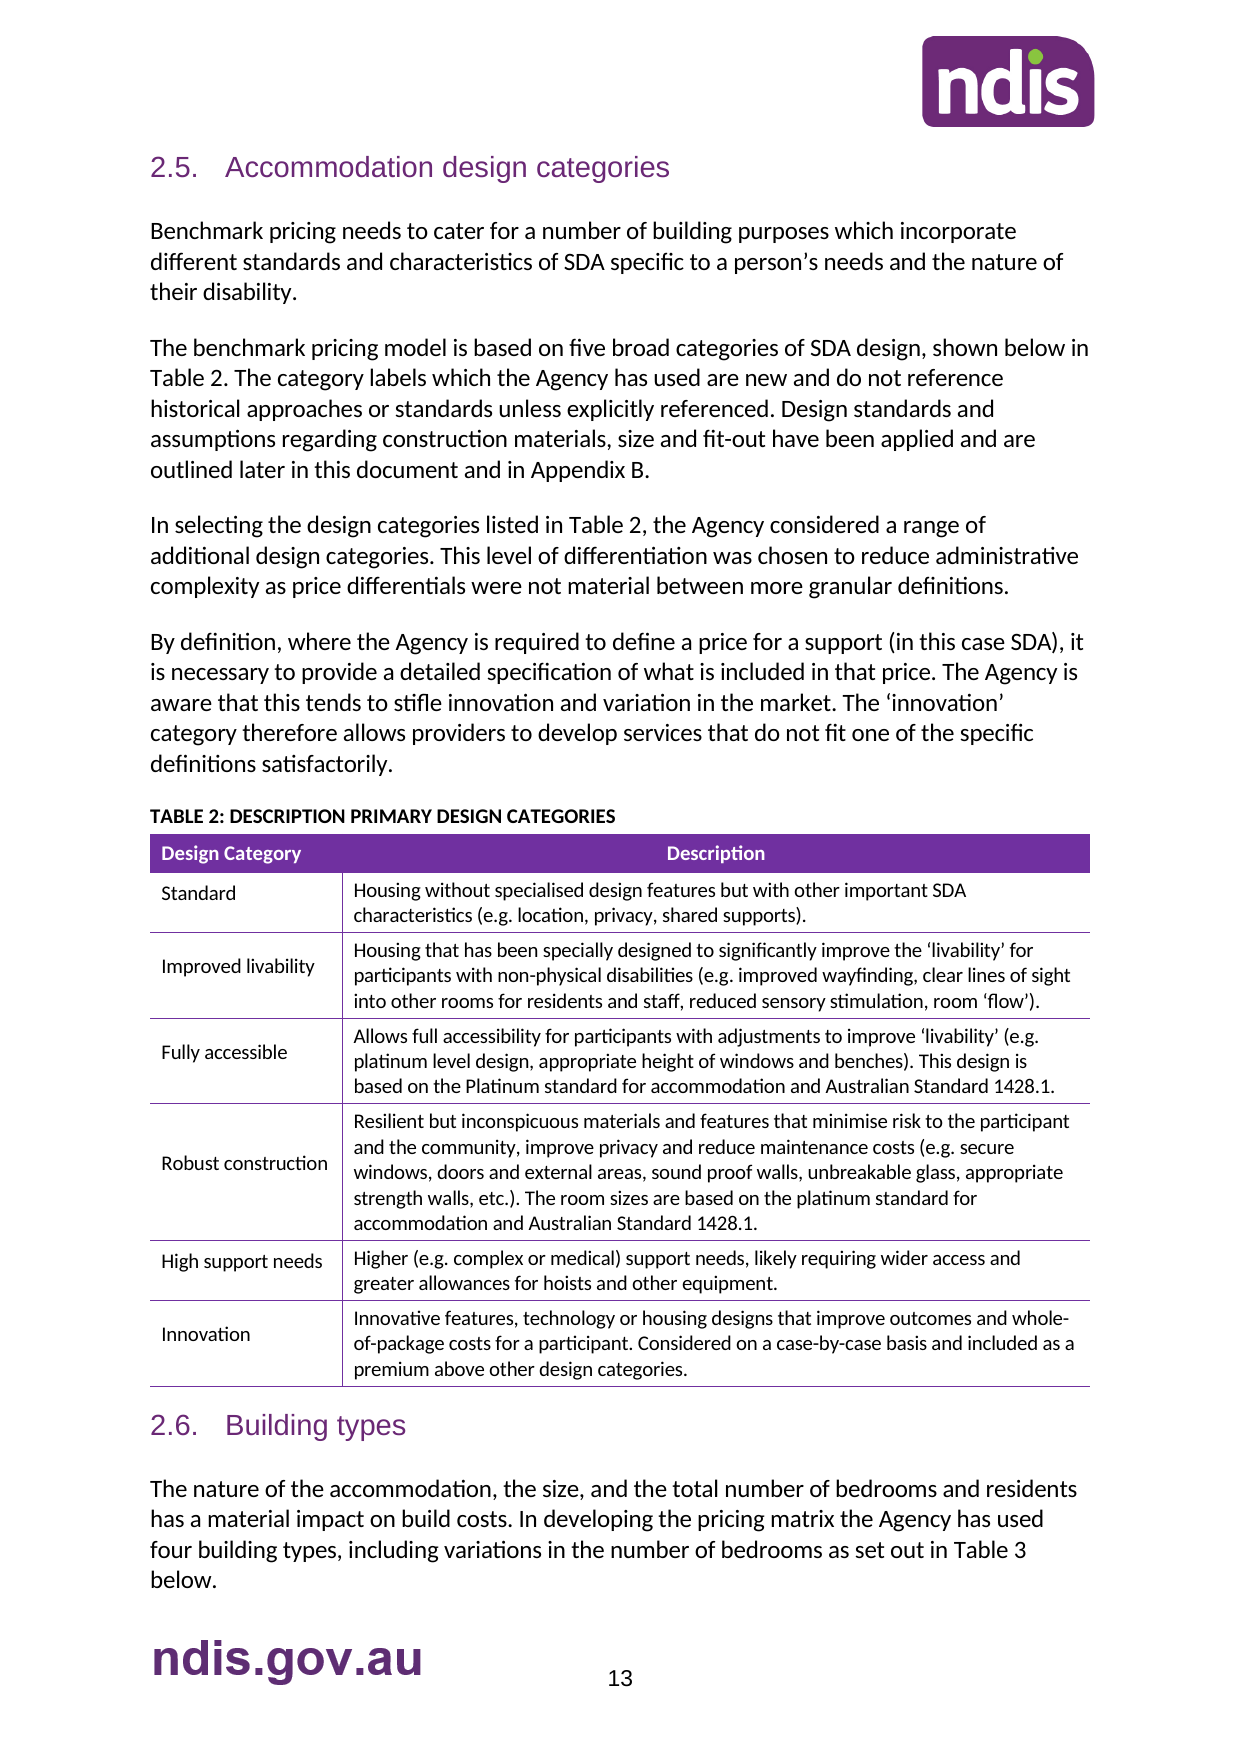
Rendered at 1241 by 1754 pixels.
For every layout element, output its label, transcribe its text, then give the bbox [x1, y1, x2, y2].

table_cell Innovation [150, 1301, 342, 1386]
subtitle Accommodation design categories [150, 150, 1090, 183]
text Benchmark pricing needs to cater for a number of building purposes which incorporate different standards and characteristics of SDA specific to a person’s needs and the nature of their disability. [150, 215, 1090, 307]
table_header Description [343, 834, 1090, 872]
table_cell Resilient but inconspicuous materials and features that minimise risk to the participant and the community, improve privacy and reduce maintenance costs (e.g. secure windows, doors and external areas, sound proof walls, unbreakable glass, appropriate strength walls, etc.). The room sizes are based on the platinum standard for accommodation and Australian Standard 1428.1. [343, 1104, 1090, 1240]
text By definition, where the Agency is required to define a price for a support (in this case SDA), it is necessary to provide a detailed specification of what is included in that price. The Agency is aware that this tends to stifle innovation and variation in the market. The ‘innovation’ category therefore allows providers to develop services that do not fit one of the specific definitions satisfactorily. [150, 626, 1090, 778]
picture [150, 1635, 426, 1690]
text The nature of the accommodation, the size, and the total number of bedrooms and residents has a material impact on build costs. In developing the pricing matrix the Agency has used four building types, including variations in the number of bedrooms as set out in Table 3 below. [150, 1473, 1090, 1595]
table_cell Higher (e.g. complex or medical) support needs, likely requiring wider access and greater allowances for hoists and other equipment. [343, 1241, 1090, 1300]
text Table 2: Description primary design categories [150, 803, 1090, 829]
table_cell Improved livability [150, 933, 342, 1018]
picture [922, 36, 1095, 127]
table_cell High support needs [150, 1241, 342, 1300]
table_cell Robust construction [150, 1104, 342, 1240]
table_cell Housing without specialised design features but with other important SDA characteristics (e.g. location, privacy, shared supports). [343, 873, 1090, 932]
text In selecting the design categories listed in Table 2, the Agency considered a range of additional design categories. This level of differentiation was chosen to reduce administrative complexity as price differentials were not material between more granular definitions. [150, 509, 1090, 601]
table_cell Standard [150, 873, 342, 932]
table_cell Allows full accessibility for participants with adjustments to improve ‘livability’ (e.g. platinum level design, appropriate height of windows and benches). This design is based on the Platinum standard for accommodation and Australian Standard 1428.1. [343, 1019, 1090, 1103]
subtitle Building types [150, 1407, 1090, 1441]
text The benchmark pricing model is based on five broad categories of SDA design, shown below in Table 2. The category labels which the Agency has used are new and do not reference historical approaches or standards unless explicitly referenced. Design standards and assumptions regarding construction materials, size and fit-out have been applied and are outlined later in this document and in Appendix B. [150, 332, 1090, 484]
table_cell Innovative features, technology or housing designs that improve outcomes and whole-of-package costs for a participant. Considered on a case-by-case basis and included as a premium above other design categories. [343, 1301, 1090, 1386]
table_header Design Category [150, 834, 342, 872]
table_cell Fully accessible [150, 1019, 342, 1103]
table_cell Housing that has been specially designed to significantly improve the ‘livability’ for participants with non-physical disabilities (e.g. improved wayfinding, clear lines of sight into other rooms for residents and staff, reduced sensory stimulation, room ‘flow’). [343, 933, 1090, 1018]
